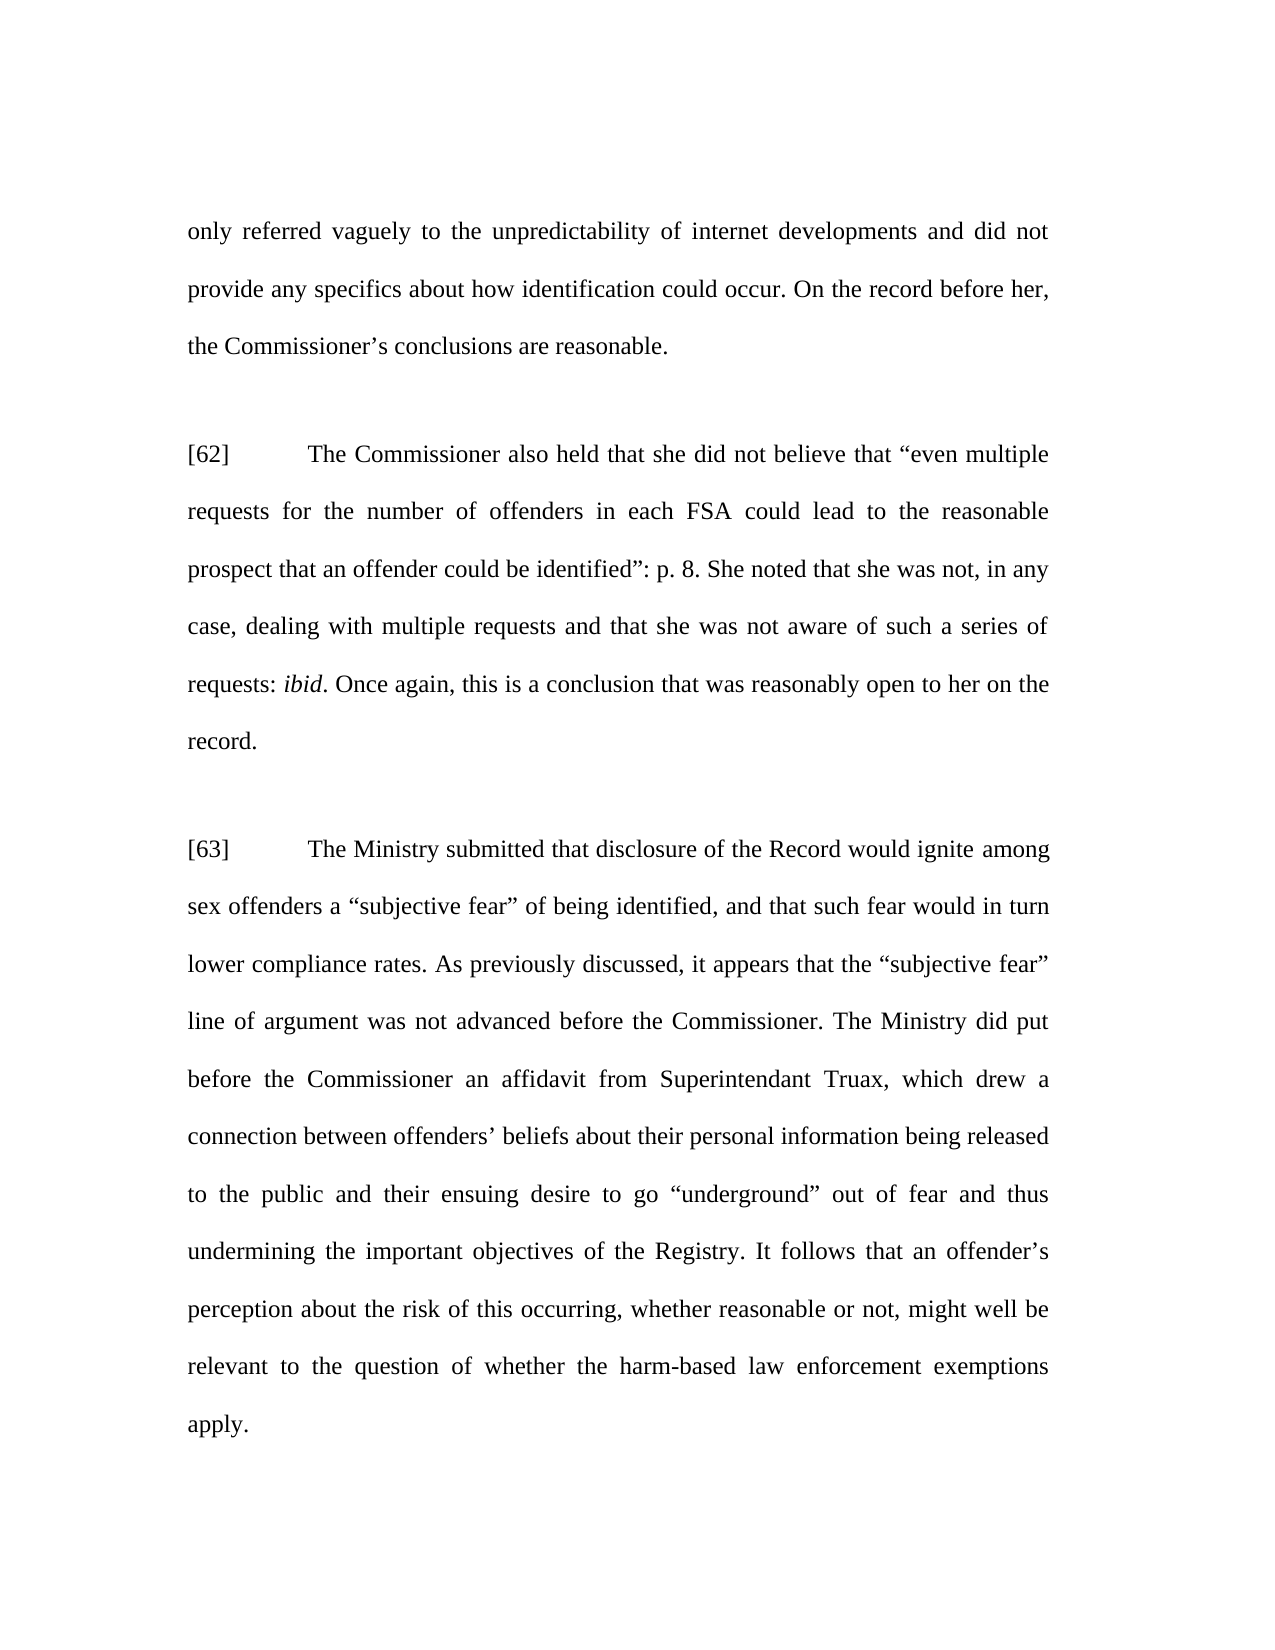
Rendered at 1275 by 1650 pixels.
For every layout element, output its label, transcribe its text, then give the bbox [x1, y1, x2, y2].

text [187, 216, 1050, 360]
text The Commissioner also held that she did not believe that “even multiple requests for the number of offenders in each FSA could lead to the reasonable prospect that an offender could be identified”: p. 8. She noted that she was not, in any case, dealing with multiple requests and that she was not aware of such a series of requests: ibid. Once again, this is a conclusion that was reasonably open to her on the record. [187, 439, 1050, 755]
text The Ministry submitted that disclosure of the Record would ignite among sex offenders a “subjective fear” of being identified, and that such fear would in turn lower compliance rates. As previously discussed, it appears that the “subjective fear” line of argument was not advanced before the Commissioner. The Ministry did put before the Commissioner an affidavit from Superintendant Truax, which drew a connection between offenders’ beliefs about their personal information being released to the public and their ensuing desire to go “underground” out of fear and thus undermining the important objectives of the Registry. It follows that an offender’s perception about the risk of this occurring, whether reasonable or not, might well be relevant to the question of whether the harm-based law enforcement exemptions apply. [187, 834, 1050, 1438]
